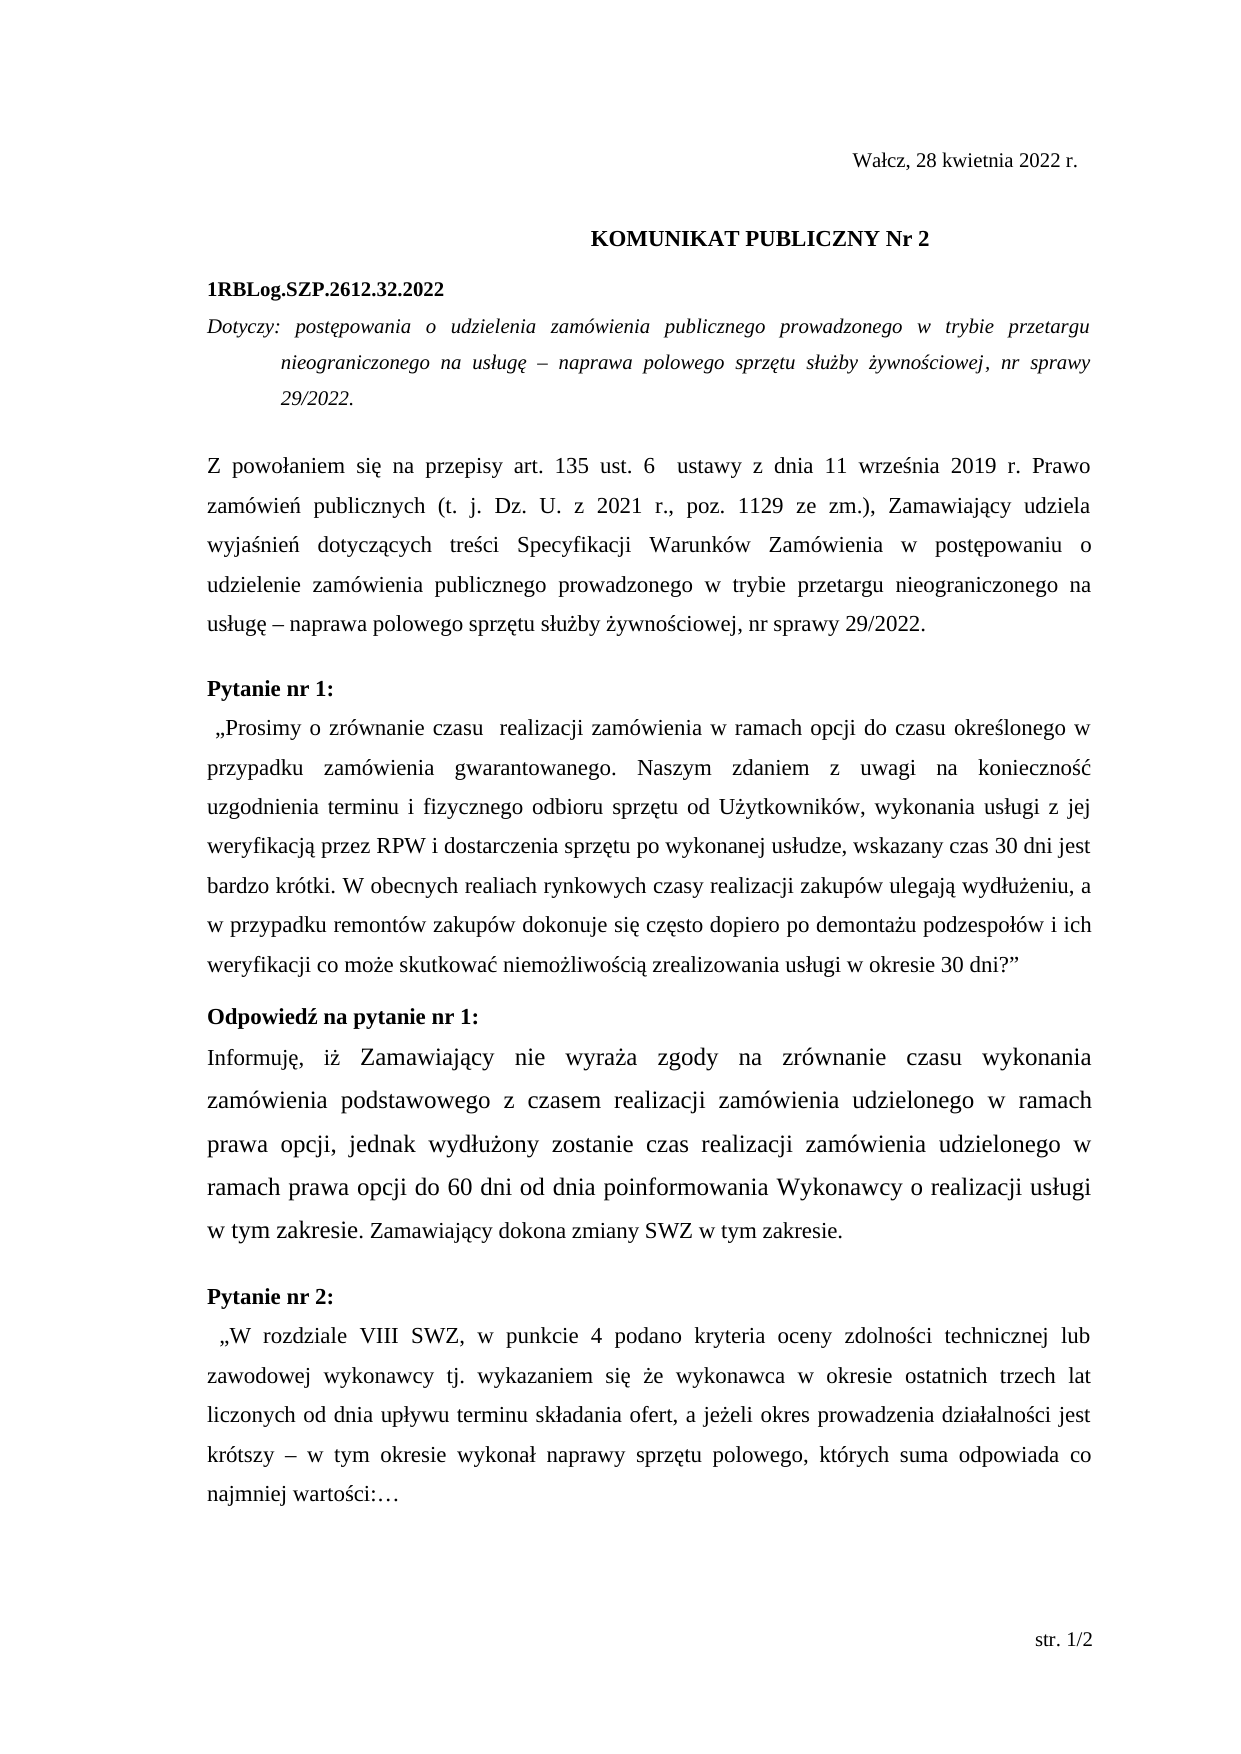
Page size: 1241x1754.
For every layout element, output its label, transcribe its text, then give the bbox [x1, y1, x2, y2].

text „Prosimy o zrównanie czasu realizacji zamówienia w ramach opcji do czasu określonego w przypadku zamówienia gwarantowanego. Naszym zdaniem z uwagi na konieczność uzgodnienia terminu i fizycznego odbioru sprzętu od Użytkowników, wykonania usługi z jej weryfikacją przez RPW i dostarczenia sprzętu po wykonanej usłudze, wskazany czas 30 dni jest bardzo krótki. W obecnych realiach rynkowych czasy realizacji zakupów ulegają wydłużeniu, a w przypadku remontów zakupów dokonuje się często dopiero po demontażu podzespołów i ich weryfikacji co może skutkować niemożliwością zrealizowania usługi w okresie 30 dni?” [207, 714, 1092, 977]
text Pytanie nr 2: [207, 1283, 1092, 1309]
list Dotyczy: postępowania o udzielenia zamówienia publicznego prowadzonego w trybie przetargu nieograniczonego na usługę – naprawa polowego sprzętu służby żywnościowej, nr sprawy 29/2022. [207, 314, 1092, 410]
text Odpowiedź na pytanie nr 1: [207, 1003, 1092, 1029]
text Informuję, iż Zamawiający nie wyraża zgody na zrównanie czasu wykonania zamówienia podstawowego z czasem realizacji zamówienia udzielonego w ramach prawa opcji, jednak wydłużony zostanie czas realizacji zamówienia udzielonego w ramach prawa opcji do 60 dni od dnia poinformowania Wykonawcy o realizacji usługi w tym zakresie. Zamawiający dokona zmiany SWZ w tym zakresie. [207, 1042, 1092, 1244]
text Z powołaniem się na przepisy art. 135 ust. 6 ustawy z dnia 11 września 2019 r. Prawo zamówień publicznych (t. j. Dz. U. z 2021 r., poz. 1129 ze zm.), Zamawiający udziela wyjaśnień dotyczących treści Specyfikacji Warunków Zamówienia w postępowaniu o udzielenie zamówienia publicznego prowadzonego w trybie przetargu nieograniczonego na usługę – naprawa polowego sprzętu służby żywnościowej, nr sprawy 29/2022. [207, 452, 1092, 636]
text KOMUNIKAT PUBLICZNY Nr 2 [428, 224, 1092, 251]
text 1RBLog.SZP.2612.32.2022 [207, 277, 1092, 301]
text Wałcz, 28 kwietnia 2022 r. [207, 148, 1092, 201]
text „W rozdziale VIII SWZ, w punkcie 4 podano kryteria oceny zdolności technicznej lub zawodowej wykonawcy tj. wykazaniem się że wykonawca w okresie ostatnich trzech lat liczonych od dnia upływu terminu składania ofert, a jeżeli okres prowadzenia działalności jest krótszy – w tym okresie wykonał naprawy sprzętu polowego, których suma odpowiada co najmniej wartości:… [207, 1322, 1092, 1507]
text Pytanie nr 1: [207, 674, 1092, 701]
